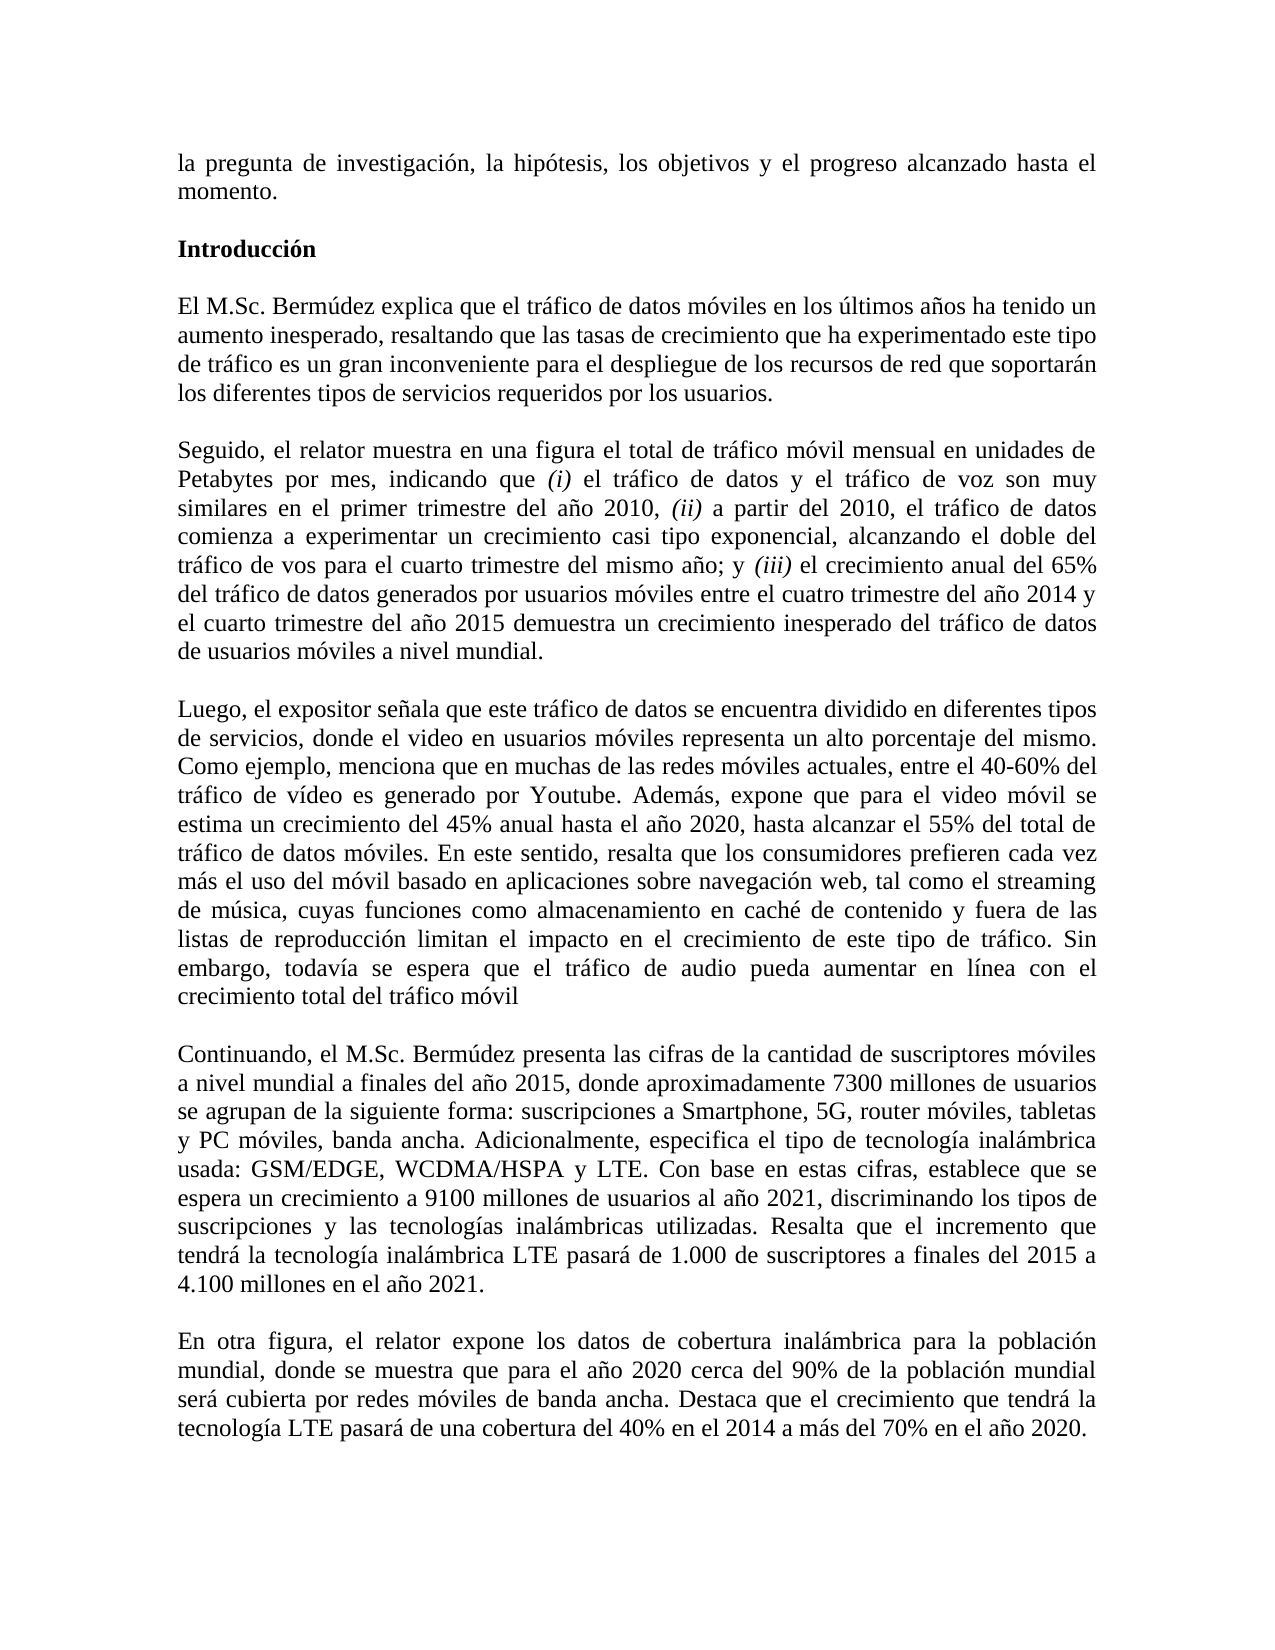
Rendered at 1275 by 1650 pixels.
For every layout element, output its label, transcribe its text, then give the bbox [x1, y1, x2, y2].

text En otra figura, el relator expone los datos de cobertura inalámbrica para la población mundial, donde se muestra que para el año 2020 cerca del 90% de la población mundial será cubierta por redes móviles de banda ancha. Destaca que el crecimiento que tendrá la tecnología LTE pasará de una cobertura del 40% en el 2014 a más del 70% en el año 2020. [177, 1326, 1098, 1441]
text Continuando, el M.Sc. Bermúdez presenta las cifras de la cantidad de suscriptores móviles a nivel mundial a finales del año 2015, donde aproximadamente 7300 millones de usuarios se agrupan de la siguiente forma: suscripciones a Smartphone, 5G, router móviles, tabletas y PC móviles, banda ancha. Adicionalmente, especifica el tipo de tecnología inalámbrica usada: GSM/EDGE, WCDMA/HSPA y LTE. Con base en estas cifras, establece que se espera un crecimiento a 9100 millones de usuarios al año 2021, discriminando los tipos de suscripciones y las tecnologías inalámbricas utilizadas. Resalta que el incremento que tendrá la tecnología inalámbrica LTE pasará de 1.000 de suscriptores a finales del 2015 a 4.100 millones en el año 2021. [177, 1039, 1098, 1298]
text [177, 148, 1098, 205]
text Seguido, el relator muestra en una figura el total de tráfico móvil mensual en unidades de Petabytes por mes, indicando que (i) el tráfico de datos y el tráfico de voz son muy similares en el primer trimestre del año 2010, (ii) a partir del 2010, el tráfico de datos comienza a experimentar un crecimiento casi tipo exponencial, alcanzando el doble del tráfico de vos para el cuarto trimestre del mismo año; y (iii) el crecimiento anual del 65% del tráfico de datos generados por usuarios móviles entre el cuatro trimestre del año 2014 y el cuarto trimestre del año 2015 demuestra un crecimiento inesperado del tráfico de datos de usuarios móviles a nivel mundial. [177, 435, 1098, 665]
text El M.Sc. Bermúdez explica que el tráfico de datos móviles en los últimos años ha tenido un aumento inesperado, resaltando que las tasas de crecimiento que ha experimentado este tipo de tráfico es un gran inconveniente para el despliegue de los recursos de red que soportarán los diferentes tipos de servicios requeridos por los usuarios. [177, 291, 1098, 406]
text Introducción [177, 234, 1098, 263]
text Luego, el expositor señala que este tráfico de datos se encuentra dividido en diferentes tipos de servicios, donde el video en usuarios móviles representa un alto porcentaje del mismo. Como ejemplo, menciona que en muchas de las redes móviles actuales, entre el 40-60% del tráfico de vídeo es generado por Youtube. Además, expone que para el video móvil se estima un crecimiento del 45% anual hasta el año 2020, hasta alcanzar el 55% del total de tráfico de datos móviles. En este sentido, resalta que los consumidores prefieren cada vez más el uso del móvil basado en aplicaciones sobre navegación web, tal como el streaming de música, cuyas funciones como almacenamiento en caché de contenido y fuera de las listas de reproducción limitan el impacto en el crecimiento de este tipo de tráfico. Sin embargo, todavía se espera que el tráfico de audio pueda aumentar en línea con el crecimiento total del tráfico móvil [177, 694, 1098, 1010]
